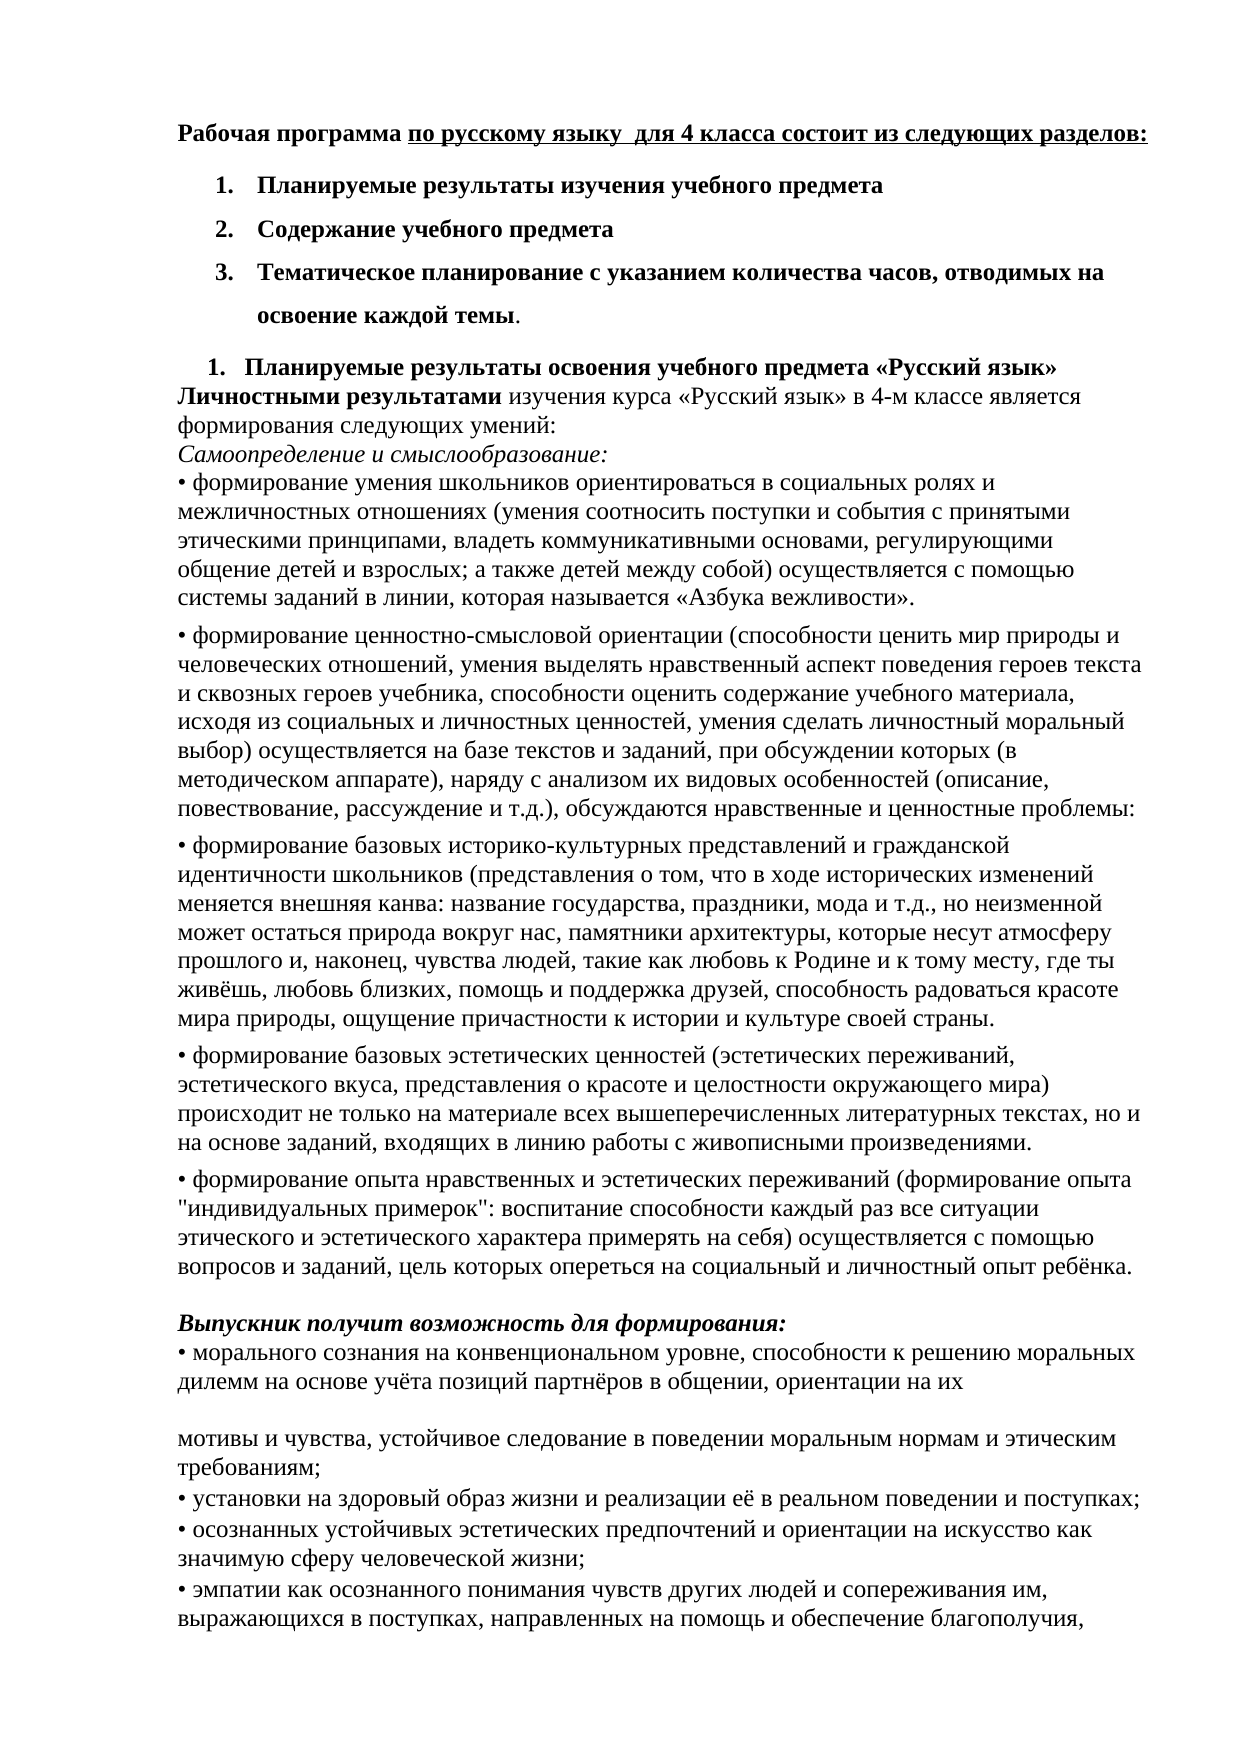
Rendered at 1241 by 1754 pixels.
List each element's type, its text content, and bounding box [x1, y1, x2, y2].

text Выпускник получит возможность для формирования: [177, 1308, 1152, 1337]
text Рабочая программа по русскому языку для 4 класса состоит из следующих разделов: [177, 118, 1152, 147]
text • формирование умения школьников ориентироваться в социальных ролях и межличностных отношениях (умения соотносить поступки и события с принятыми этическими принципами, владеть коммуникативными основами, регулирующими общение детей и взрослых; а также детей между собой) осуществляется с помощью системы заданий в линии, которая называется «Азбука вежливости». [177, 467, 1152, 611]
list Тематическое планирование с указанием количества часов, отводимых на освоение каждой темы. [215, 257, 1152, 329]
list Планируемые результаты освоения учебного предмета «Русский язык» [207, 352, 1152, 381]
text Самоопределение и смыслообразование: [177, 439, 1152, 467]
list Содержание учебного предмета [215, 214, 1152, 242]
text • осознанных устойчивых эстетических предпочтений и ориентации на искусство как значимую сферу человеческой жизни; [177, 1514, 1152, 1572]
text • морального сознания на конвенциональном уровне, способности к решению моральных дилемм на основе учёта позиций партнёров в общении, ориентации на их [177, 1337, 1152, 1394]
text • формирование базовых эстетических ценностей (эстетических переживаний, эстетического вкуса, представления о красоте и целостности окружающего мира) происходит не только на материале всех вышеперечисленных литературных текстах, но и на основе заданий, входящих в линию работы с живописными произведениями. [177, 1041, 1152, 1156]
text • эмпатии как осознанного понимания чувств других людей и сопереживания им, выражающихся в поступках, направленных на помощь и обеспечение благополучия, [177, 1574, 1152, 1632]
text • формирование ценностно-смысловой ориентации (способности ценить мир природы и человеческих отношений, умения выделять нравственный аспект поведения героев текста и сквозных героев учебника, способности оценить содержание учебного материала, исходя из социальных и личностных ценностей, умения сделать личностный моральный выбор) осуществляется на базе текстов и заданий, при обсуждении которых (в методическом аппарате), наряду с анализом их видовых особенностей (описание, повествование, рассуждение и т.д.), обсуждаются нравственные и ценностные проблемы: [177, 620, 1152, 821]
text • формирование базовых историко-культурных представлений и гражданской идентичности школьников (представления о том, что в ходе исторических изменений меняется внешняя канва: название государства, праздники, мода и т.д., но неизменной может остаться природа вокруг нас, памятники архитектуры, которые несут атмосферу прошлого и, наконец, чувства людей, такие как любовь к Родине и к тому месту, где ты живёшь, любовь близких, помощь и поддержка друзей, способность радоваться красоте мира природы, ощущение причастности к истории и культуре своей страны. [177, 830, 1152, 1032]
list Планируемые результаты изучения учебного предмета [215, 171, 1152, 199]
text • формирование опыта нравственных и эстетических переживаний (формирование опыта "индивидуальных примерок": воспитание способности каждый раз все ситуации этического и эстетического характера примерять на себя) осуществляется с помощью вопросов и заданий, цель которых опереться на социальный и личностный опыт ребёнка. [177, 1164, 1152, 1279]
text мотивы и чувства, устойчивое следование в поведении моральным нормам и этическим требованиям; [177, 1423, 1152, 1481]
text Личностными результатами изучения курса «Русский язык» в 4-м классе является формирования следующих умений: [177, 381, 1152, 439]
text • установки на здоровый образ жизни и реализации её в реальном поведении и поступках; [177, 1483, 1152, 1512]
